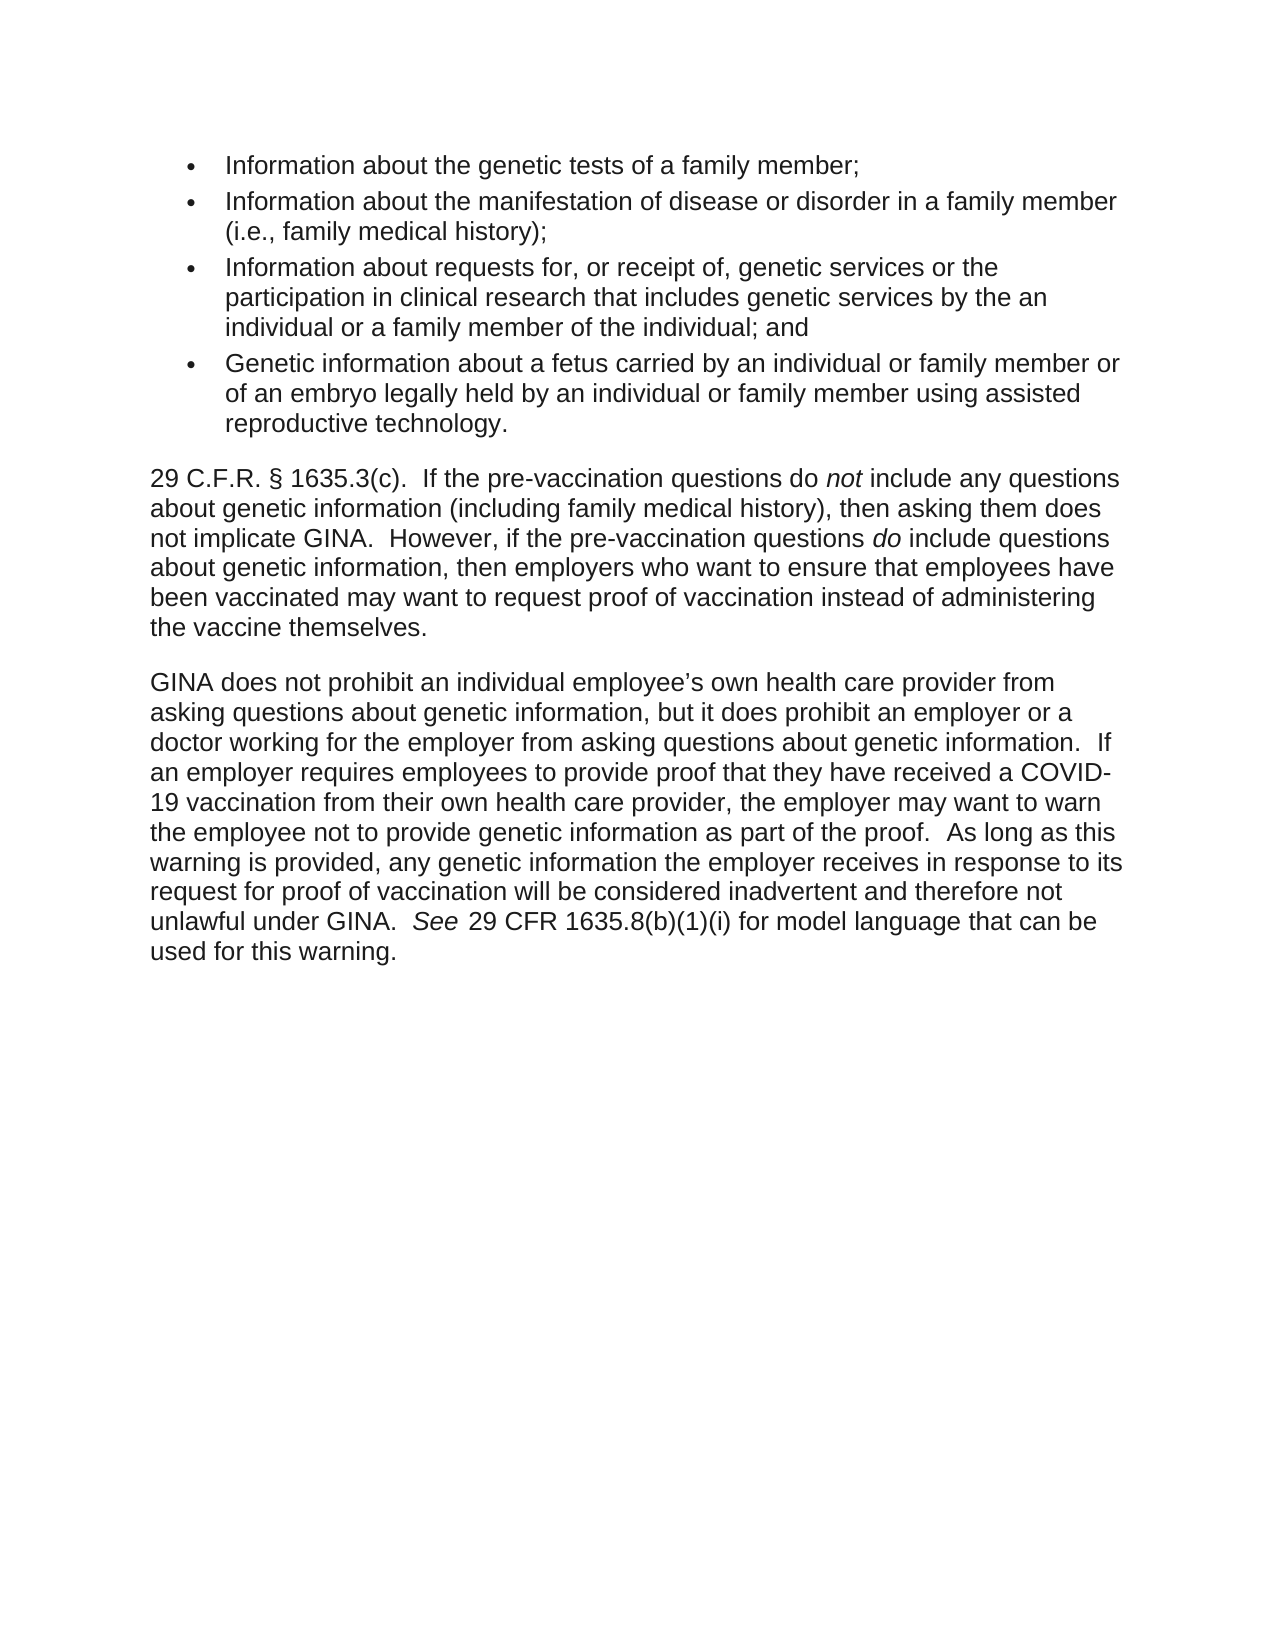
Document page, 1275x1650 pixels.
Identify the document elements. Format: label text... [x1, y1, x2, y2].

list Information about the genetic tests of a family member; [187, 150, 1125, 180]
list Information about the manifestation of disease or disorder in a family member (i.e., family medical history); [187, 186, 1125, 246]
text GINA does not prohibit an individual employee’s own health care provider from asking questions about genetic information, but it does prohibit an employer or a doctor working for the employer from asking questions about genetic information. If an employer requires employees to provide proof that they have received a COVID-19 vaccination from their own health care provider, the employer may want to warn the employee not to provide genetic information as part of the proof. As long as this warning is provided, any genetic information the employer receives in response to its request for proof of vaccination will be considered inadvertent and therefore not unlawful under GINA. See 29 CFR 1635.8(b)(1)(i) for model language that can be used for this warning. [150, 667, 1125, 966]
list Information about requests for, or receipt of, genetic services or the participation in clinical research that includes genetic services by the an individual or a family member of the individual; and [187, 252, 1125, 342]
list Genetic information about a fetus carried by an individual or family member or of an embryo legally held by an individual or family member using assisted reproductive technology. [187, 348, 1125, 438]
text 29 C.F.R. § 1635.3(c). If the pre-vaccination questions do not include any questions about genetic information (including family medical history), then asking them does not implicate GINA. However, if the pre-vaccination questions do include questions about genetic information, then employers who want to ensure that employees have been vaccinated may want to request proof of vaccination instead of administering the vaccine themselves. [150, 463, 1125, 642]
